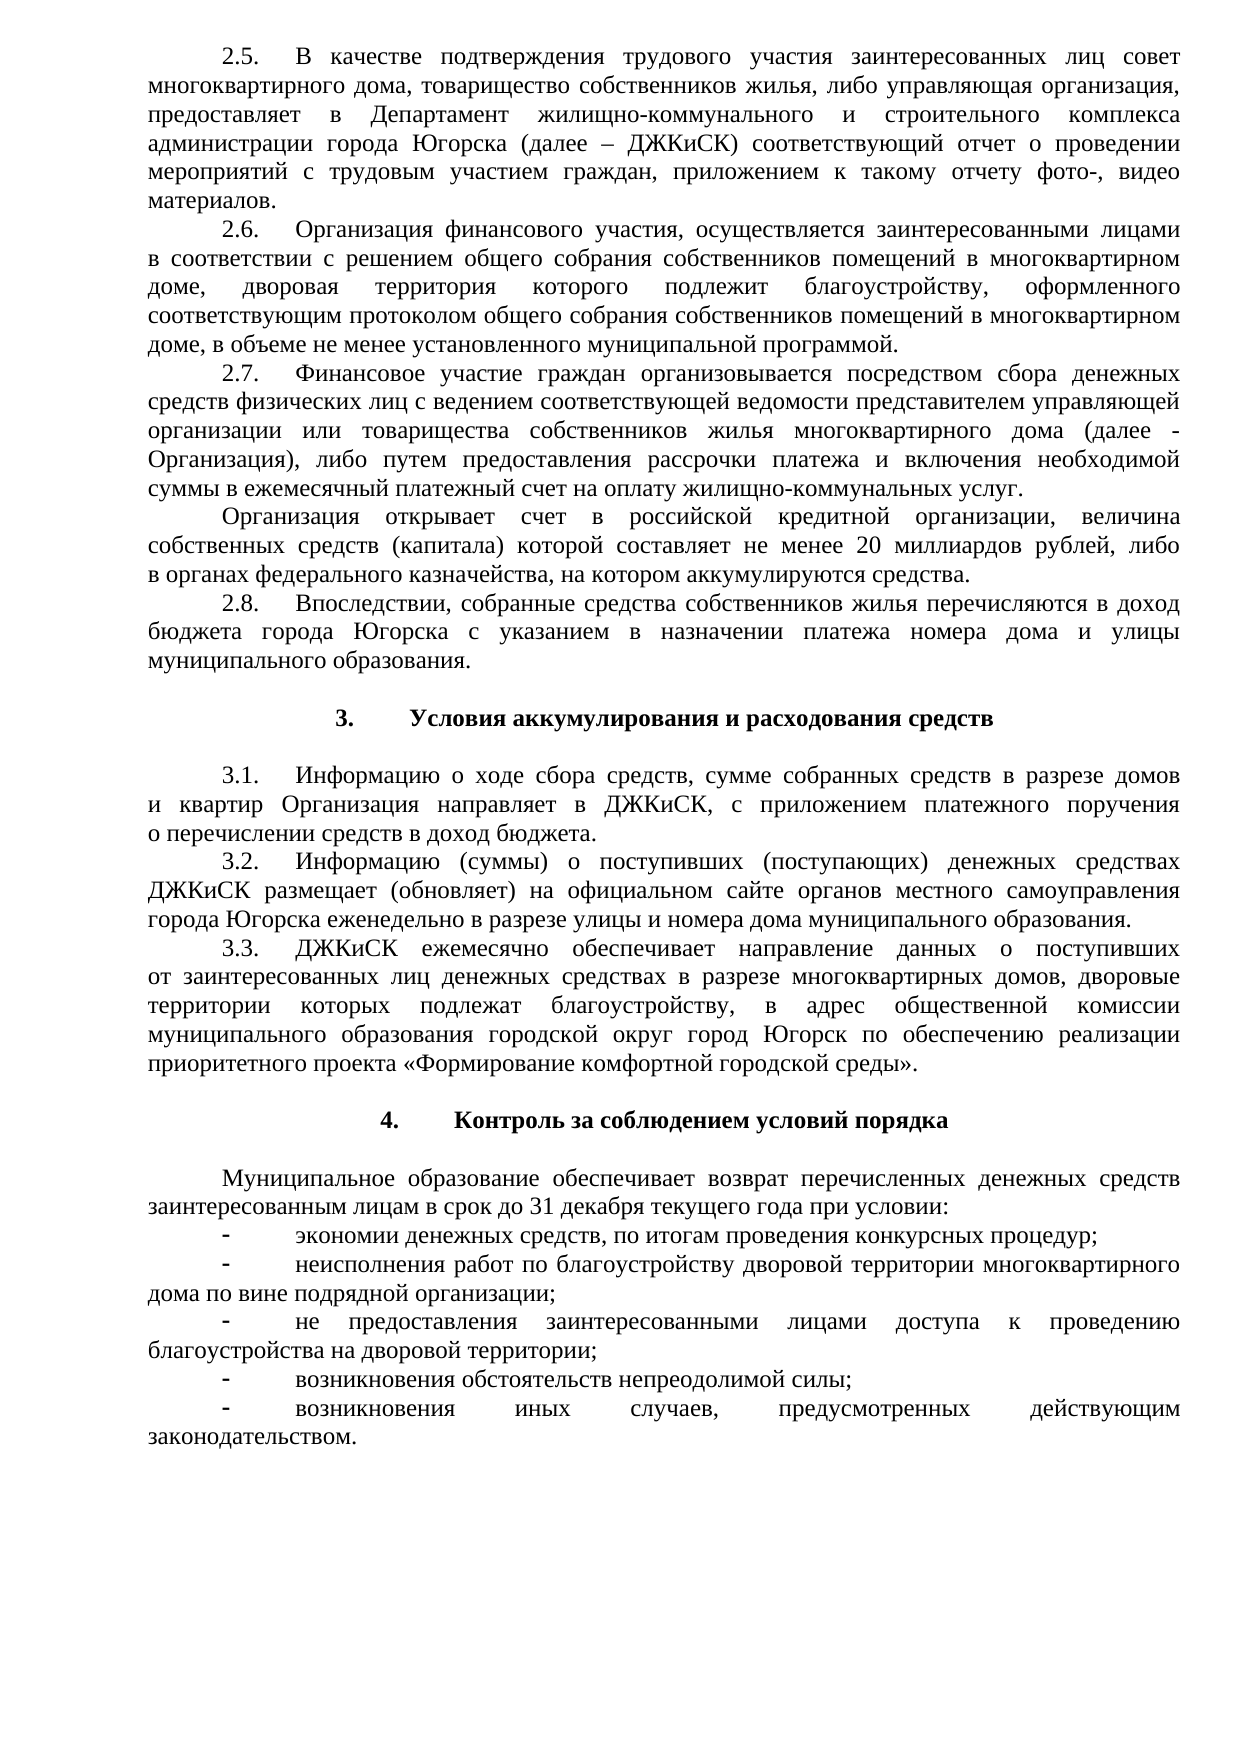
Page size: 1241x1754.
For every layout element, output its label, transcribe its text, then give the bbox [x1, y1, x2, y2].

text Муниципальное образование обеспечивает возврат перечисленных денежных средств заинтересованным лицам в срок до 31 декабря текущего года при условии: [148, 1163, 1181, 1220]
list Впоследствии, собранные средства собственников жилья перечисляются в доход бюджета города Югорска с указанием в назначении платежа номера дома и улицы муниципального образования. [148, 588, 1181, 674]
list неисполнения работ по благоустройству дворовой территории многоквартирного дома по вине подрядной организации; [148, 1249, 1181, 1306]
list Финансовое участие граждан организовывается посредством сбора денежных средств физических лиц с ведением соответствующей ведомости представителем управляющей организации или товарищества собственников жилья многоквартирного дома (далее - Организация), либо путем предоставления рассрочки платежа и включения необходимой суммы в ежемесячный платежный счет на оплату жилищно-коммунальных услуг. [148, 358, 1181, 501]
list ДЖКиСК ежемесячно обеспечивает направление данных о поступивших от заинтересованных лиц денежных средствах в разрезе многоквартирных домов, дворовые территории которых подлежат благоустройству, в адрес общественной комиссии муниципального образования городской округ город Югорск по обеспечению реализации приоритетного проекта «Формирование комфортной городской среды». [148, 933, 1181, 1076]
list Условия аккумулирования и расходования средств [148, 703, 1181, 731]
list Контроль за соблюдением условий порядка [148, 1105, 1181, 1134]
text Организация открывает счет в российской кредитной организации, величина собственных средств (капитала) которой составляет не менее 20 миллиардов рублей, либо в органах федерального казначейства, на котором аккумулируются средства. [148, 501, 1181, 588]
list возникновения обстоятельств непреодолимой силы; [148, 1364, 1181, 1393]
list Информацию (суммы) о поступивших (поступающих) денежных средствах ДЖКиСК размещает (обновляет) на официальном сайте органов местного самоуправления города Югорска еженедельно в разрезе улицы и номера дома муниципального образования. [148, 846, 1181, 933]
list экономии денежных средств, по итогам проведения конкурсных процедур; [148, 1220, 1181, 1249]
list Организация финансового участия, осуществляется заинтересованными лицами в соответствии с решением общего собрания собственников помещений в многоквартирном доме, дворовая территория которого подлежит благоустройству, оформленного соответствующим протоколом общего собрания собственников помещений в многоквартирном доме, в объеме не менее установленного муниципальной программой. [148, 214, 1181, 358]
list В качестве подтверждения трудового участия заинтересованных лиц совет многоквартирного дома, товарищество собственников жилья, либо управляющая организация, предоставляет в Департамент жилищно-коммунального и строительного комплекса администрации города Югорска (далее – ДЖКиСК) соответствующий отчет о проведении мероприятий с трудовым участием граждан, приложением к такому отчету фото-, видео материалов. [148, 41, 1181, 214]
list не предоставления заинтересованными лицами доступа к проведению благоустройства на дворовой территории; [148, 1306, 1181, 1364]
list возникновения иных случаев, предусмотренных действующим законодательством. [148, 1393, 1181, 1450]
list Информацию о ходе сбора средств, сумме собранных средств в разрезе домов и квартир Организация направляет в ДЖКиСК, с приложением платежного поручения о перечислении средств в доход бюджета. [148, 760, 1181, 846]
